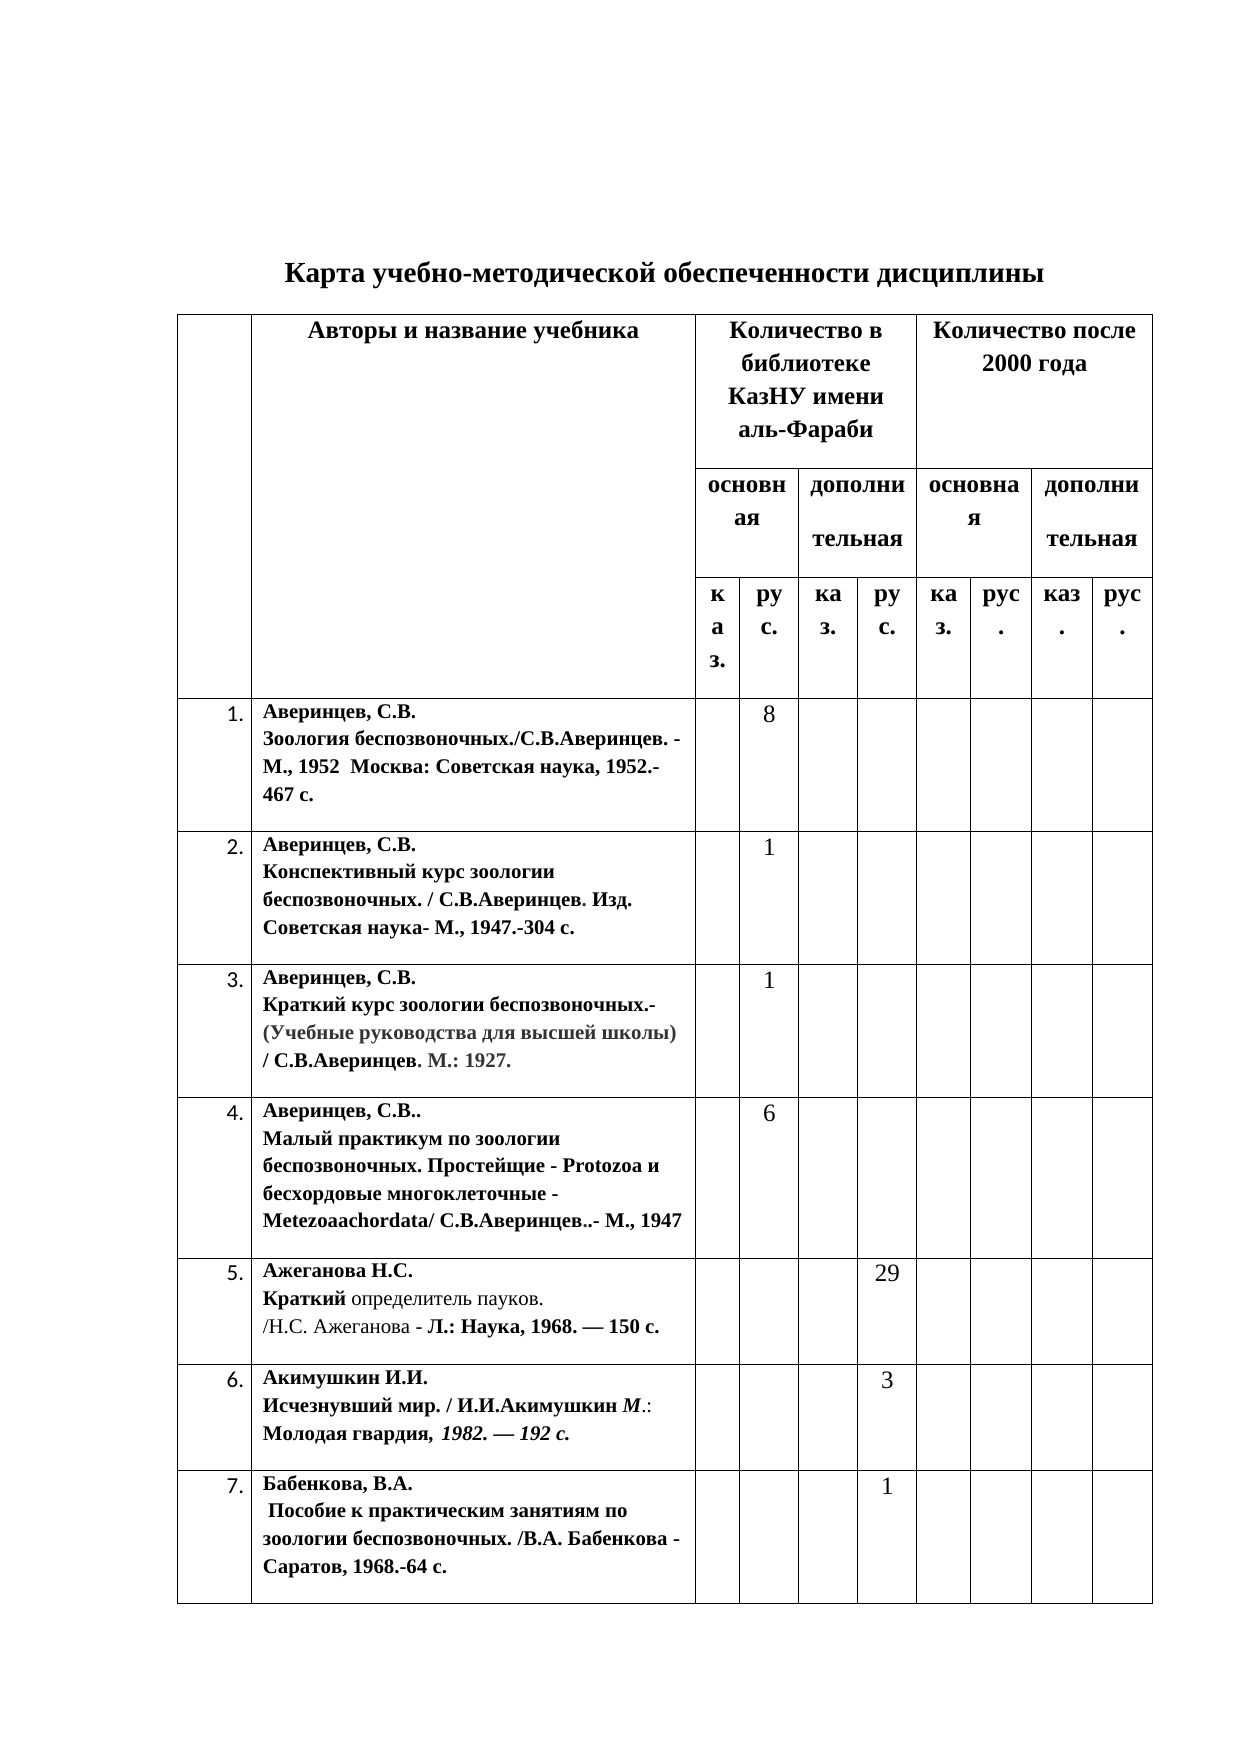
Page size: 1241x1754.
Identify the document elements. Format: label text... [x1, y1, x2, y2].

table_cell [799, 1259, 857, 1364]
table_cell [1093, 965, 1152, 1097]
table_cell [178, 699, 251, 831]
table_cell [917, 1365, 970, 1470]
table_cell 1 [858, 1471, 916, 1603]
table_cell [178, 1259, 251, 1364]
table_cell [971, 1471, 1031, 1603]
table_cell [1093, 1259, 1152, 1364]
table_cell 8 [740, 699, 798, 831]
table_cell 6 [740, 1098, 798, 1257]
table_cell [917, 1098, 970, 1257]
table_cell [178, 965, 251, 1097]
table_cell [917, 832, 970, 964]
table_cell рус. [858, 578, 916, 698]
table_cell 3 [858, 1365, 916, 1470]
table_cell каз. [1032, 578, 1092, 698]
table_header Количество в библиотеке КазНУ имени аль-Фараби [696, 315, 916, 468]
table_cell рус. [971, 578, 1031, 698]
table_cell Аверинцев, С.В.. Малый практикум по зоологии беспозвоночных. Простейщие - Protozoa и бесхордовые многоклеточные - Metezoaachordata/ С.В.Аверинцев..- М., 1947 [252, 1098, 695, 1257]
table_cell 29 [858, 1259, 916, 1364]
table_cell [178, 832, 251, 964]
table_cell [971, 1098, 1031, 1257]
table_header [178, 315, 251, 698]
table_cell [178, 1471, 251, 1603]
table_cell [1032, 699, 1092, 831]
table_cell [858, 699, 916, 831]
table_cell дополни тельная [1032, 469, 1152, 577]
table_cell [971, 1365, 1031, 1470]
table_cell [740, 1365, 798, 1470]
table_cell [740, 1259, 798, 1364]
table_cell [799, 699, 857, 831]
table_cell [917, 699, 970, 831]
table_cell [178, 1098, 251, 1257]
table_cell [799, 1365, 857, 1470]
table_cell [1093, 1365, 1152, 1470]
table_cell Бабенкова, В.А. Пособие к практическим занятиям по зоологии беспозвоночных. /В.А. Бабенкова - Саратов, 1968.-64 с. [252, 1471, 695, 1603]
table_cell [799, 1471, 857, 1603]
table_cell [1093, 1098, 1152, 1257]
table_cell [1032, 1471, 1092, 1603]
table_cell [1032, 965, 1092, 1097]
table_cell [858, 1098, 916, 1257]
table_cell [1093, 1471, 1152, 1603]
table_cell 1 [740, 965, 798, 1097]
table_cell [696, 1098, 739, 1257]
table_cell Аверинцев, С.В. Зоология беспозвоночных./С.В.Аверинцев. - М., 1952 Москва: Советская наука, 1952.- 467 с. [252, 699, 695, 831]
table_cell основная [917, 469, 1031, 577]
table_cell [971, 832, 1031, 964]
table_cell [799, 832, 857, 964]
table_cell Аверинцев, С.В. Краткий курс зоологии беспозвоночных.- (Учебные руководства для высшей школы) / С.В.Аверинцев. М.: 1927. [252, 965, 695, 1097]
table_cell [696, 1259, 739, 1364]
table_cell рус. [1093, 578, 1152, 698]
table_cell Ажеганова Н.С. Краткий определитель пауков. /Н.С. Ажеганова - Л.: Наука, 1968. — 150 с. [252, 1259, 695, 1364]
table_cell [971, 1259, 1031, 1364]
table_cell [917, 1471, 970, 1603]
text Карта учебно-методической обеспеченности дисциплины [177, 255, 1152, 288]
table_cell [917, 965, 970, 1097]
table_cell [971, 699, 1031, 831]
table_cell основная [696, 469, 798, 577]
table_cell [696, 1365, 739, 1470]
table_cell [696, 965, 739, 1097]
table_cell [858, 832, 916, 964]
table_header Авторы и название учебника [252, 315, 695, 698]
table_cell [1032, 1259, 1092, 1364]
table_cell Аверинцев, С.В. Конспективный курс зоологии беспозвоночных. / С.В.Аверинцев. Изд. Советская наука- М., 1947.-304 с. [252, 832, 695, 964]
table_cell [799, 965, 857, 1097]
table_cell [1032, 1365, 1092, 1470]
table_cell каз. [696, 578, 739, 698]
table_cell дополни тельная [799, 469, 916, 577]
table_cell [917, 1259, 970, 1364]
table_header Количество после 2000 года [917, 315, 1152, 468]
table_cell [971, 965, 1031, 1097]
table_cell [696, 832, 739, 964]
table_cell [178, 1365, 251, 1470]
table_cell [1093, 832, 1152, 964]
table_cell [696, 699, 739, 831]
table_cell [740, 1471, 798, 1603]
table_cell [1093, 699, 1152, 831]
table_cell [1032, 1098, 1092, 1257]
table_cell Акимушкин И.И. Исчезнувший мир. / И.И.Акимушкин М.: Молодая гвардия, 1982. — 192 с. [252, 1365, 695, 1470]
table_cell 1 [740, 832, 798, 964]
table_cell [858, 965, 916, 1097]
table_cell каз. [917, 578, 970, 698]
table_cell рус. [740, 578, 798, 698]
table_cell [1032, 832, 1092, 964]
table_cell [696, 1471, 739, 1603]
table_cell [799, 1098, 857, 1257]
table_cell каз. [799, 578, 857, 698]
